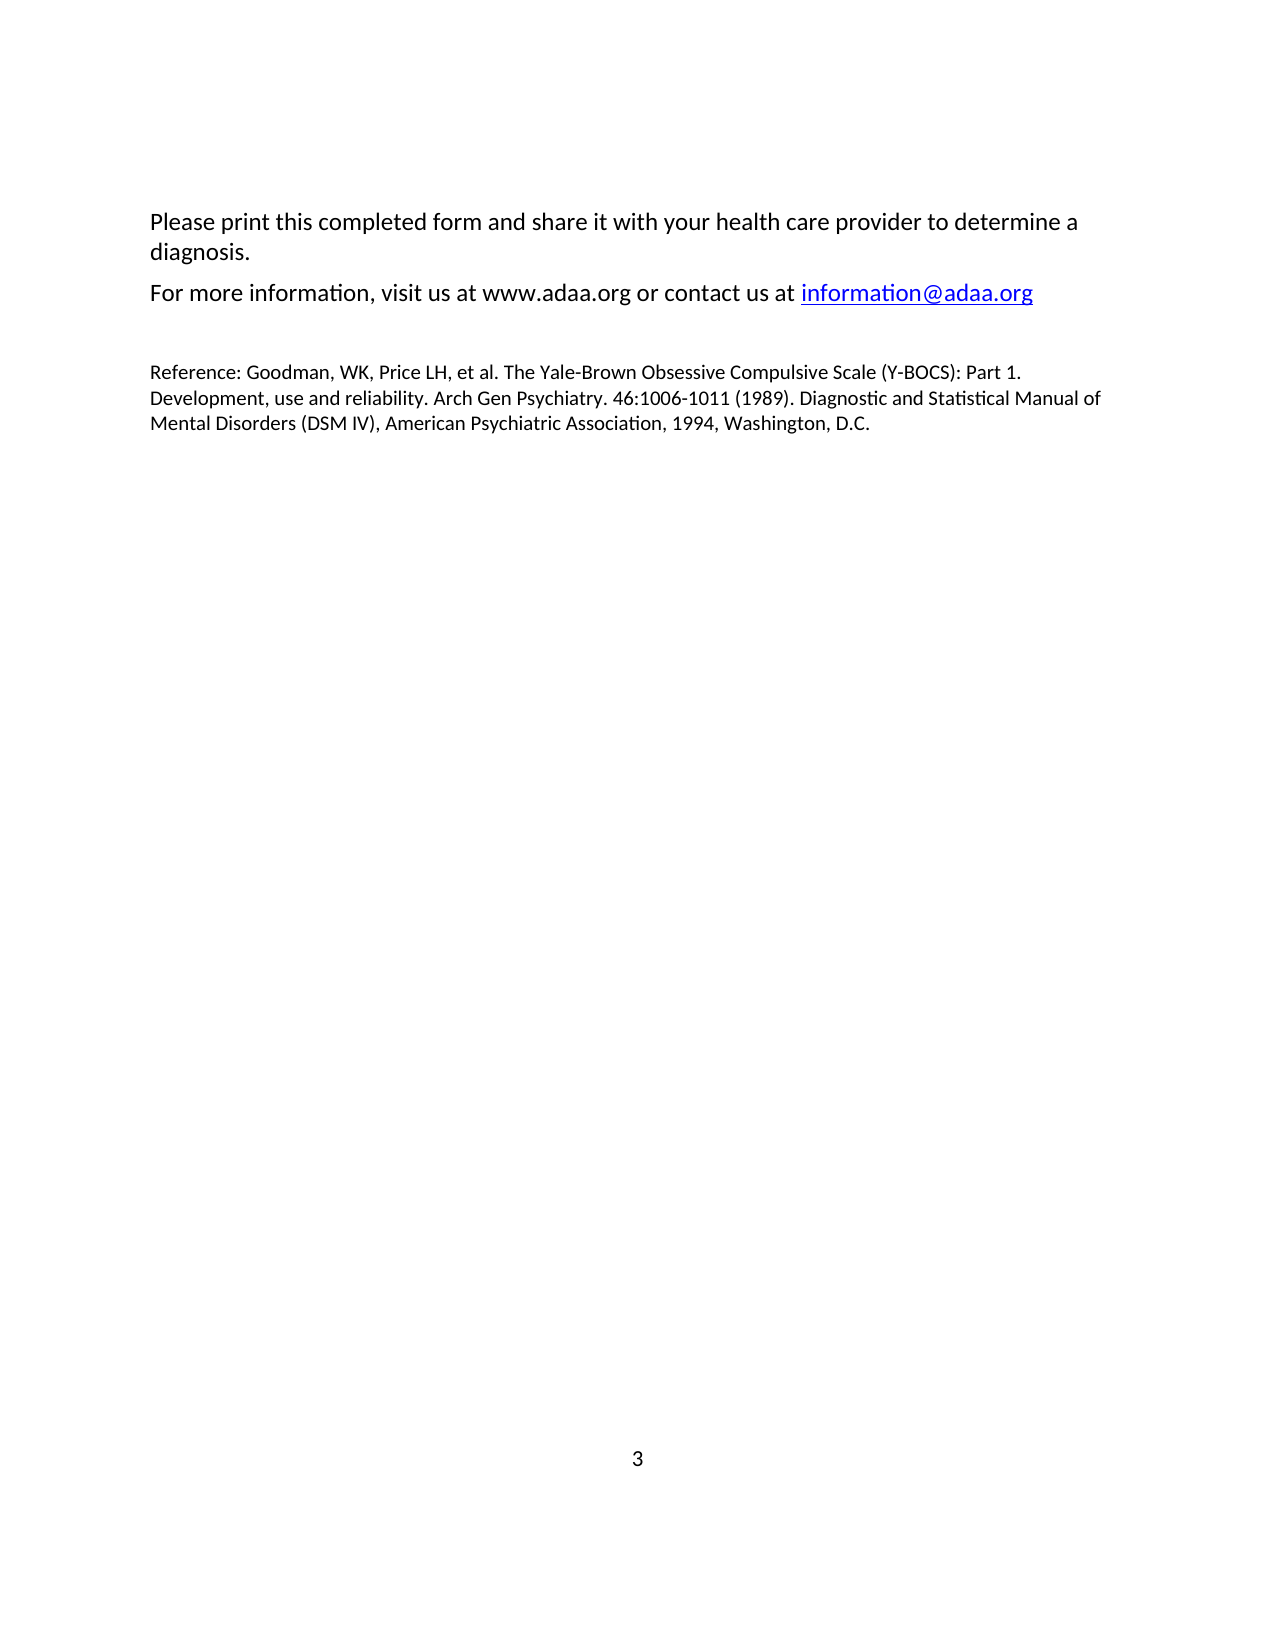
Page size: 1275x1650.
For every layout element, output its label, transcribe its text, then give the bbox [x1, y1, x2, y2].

text For more information, visit us at www.adaa.org or contact us at information@adaa.org [150, 277, 1125, 308]
text Please print this completed form and share it with your health care provider to determine a diagnosis. [150, 206, 1125, 267]
text Reference: Goodman, WK, Price LH, et al. The Yale-Brown Obsessive Compulsive Scale (Y-BOCS): Part 1. Development, use and reliability. Arch Gen Psychiatry. 46:1006-1011 (1989). Diagnostic and Statistical Manual of Mental Disorders (DSM IV), American Psychiatric Association, 1994, Washington, D.C. [150, 359, 1125, 436]
